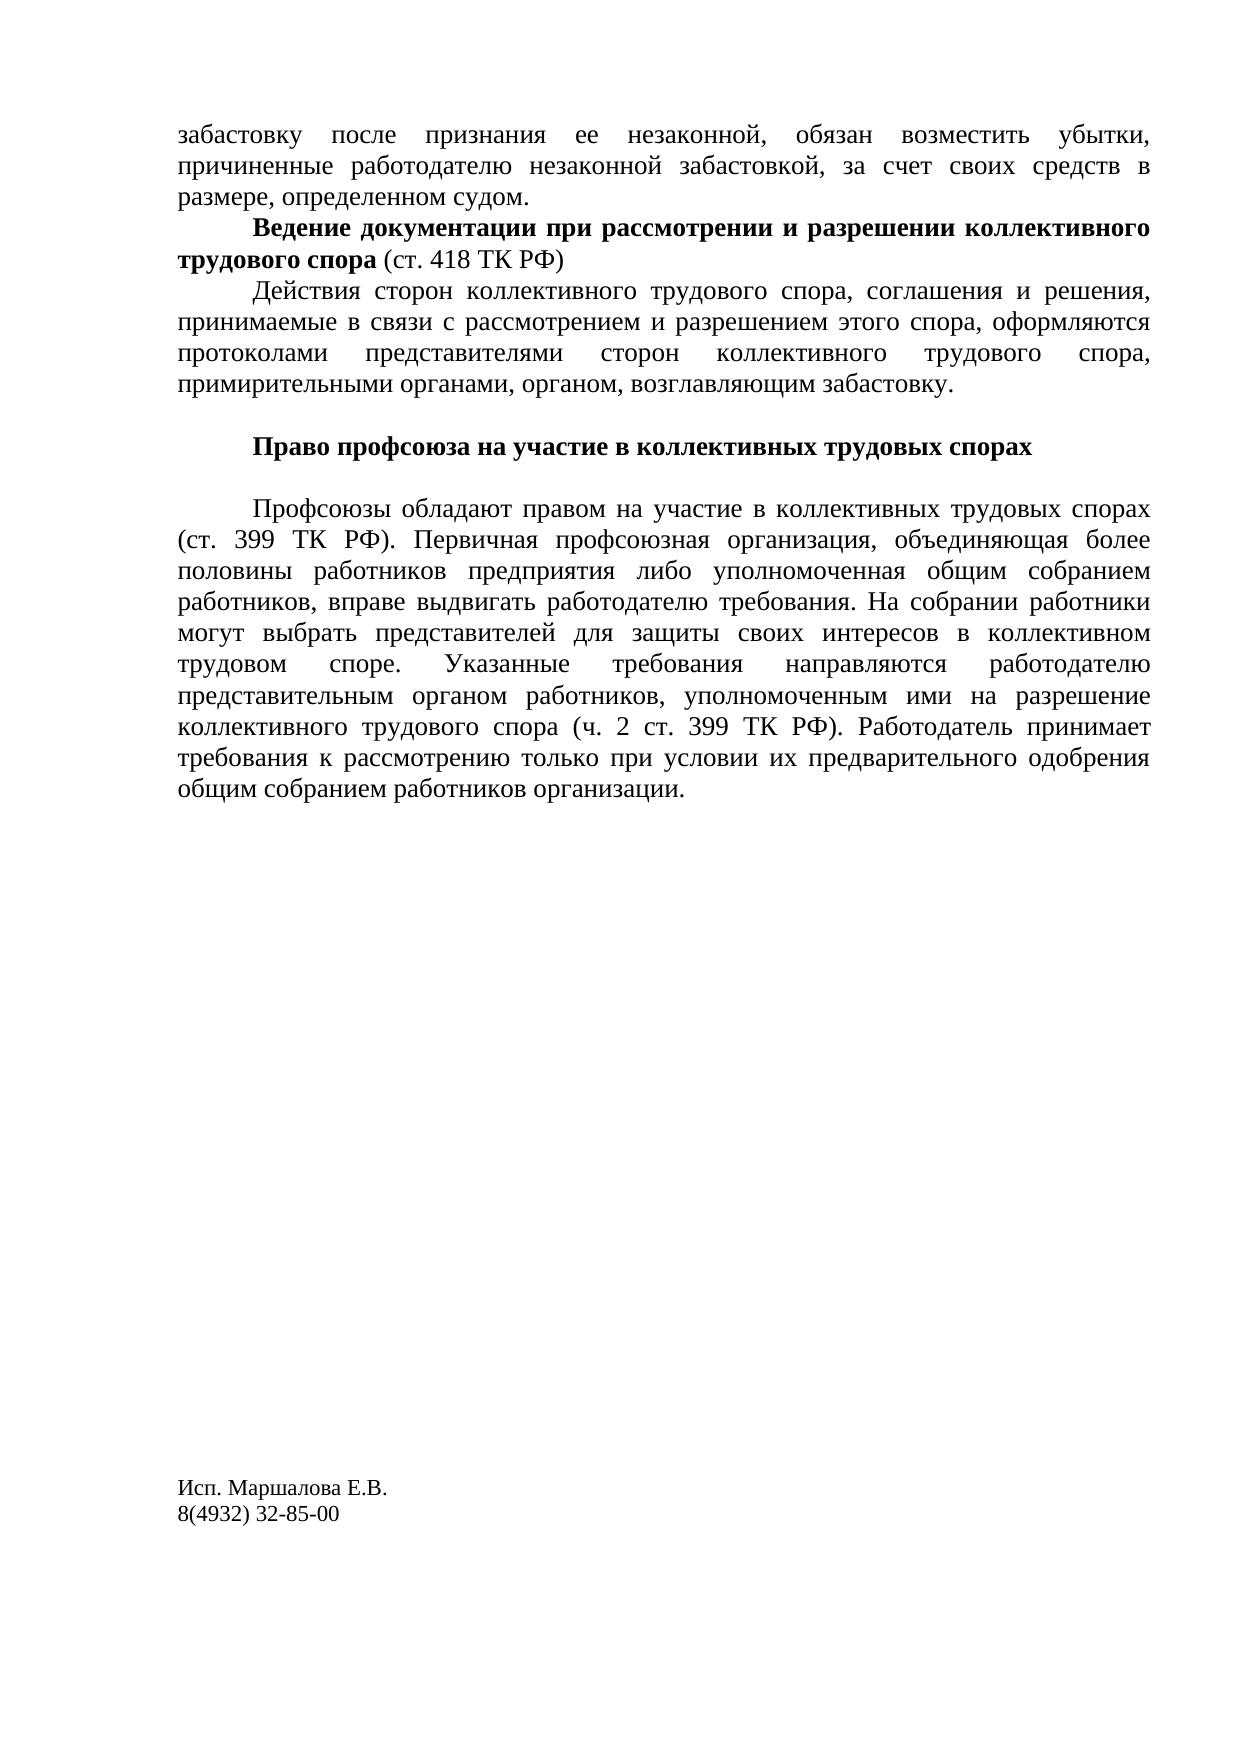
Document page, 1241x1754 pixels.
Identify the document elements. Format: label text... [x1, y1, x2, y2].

text 8(4932) 32-85-00 [177, 1501, 1152, 1527]
text Право профсоюза на участие в коллективных трудовых спорах [177, 429, 1152, 461]
text Исп. Маршалова Е.В. [177, 1474, 1152, 1501]
text Ведение документации при рассмотрении и разрешении коллективного трудового спора (ст. 418 ТК РФ) [177, 212, 1152, 274]
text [177, 118, 1152, 212]
text Действия сторон коллективного трудового спора, соглашения и решения, принимаемые в связи с рассмотрением и разрешением этого спора, оформляются протоколами представителями сторон коллективного трудового спора, примирительными органами, органом, возглавляющим забастовку. [177, 274, 1152, 398]
text Профсоюзы обладают правом на участие в коллективных трудовых спорах (ст. 399 ТК РФ). Первичная профсоюзная организация, объединяющая более половины работников предприятия либо уполномоченная общим собранием работников, вправе выдвигать работодателю требования. На собрании работники могут выбрать представителей для защиты своих интересов в коллективном трудовом споре. Указанные требования направляются работодателю представительным органом работников, уполномоченным ими на разрешение коллективного трудового спора (ч. 2 ст. 399 ТК РФ). Работодатель принимает требования к рассмотрению только при условии их предварительного одобрения общим собранием работников организации. [177, 492, 1152, 803]
